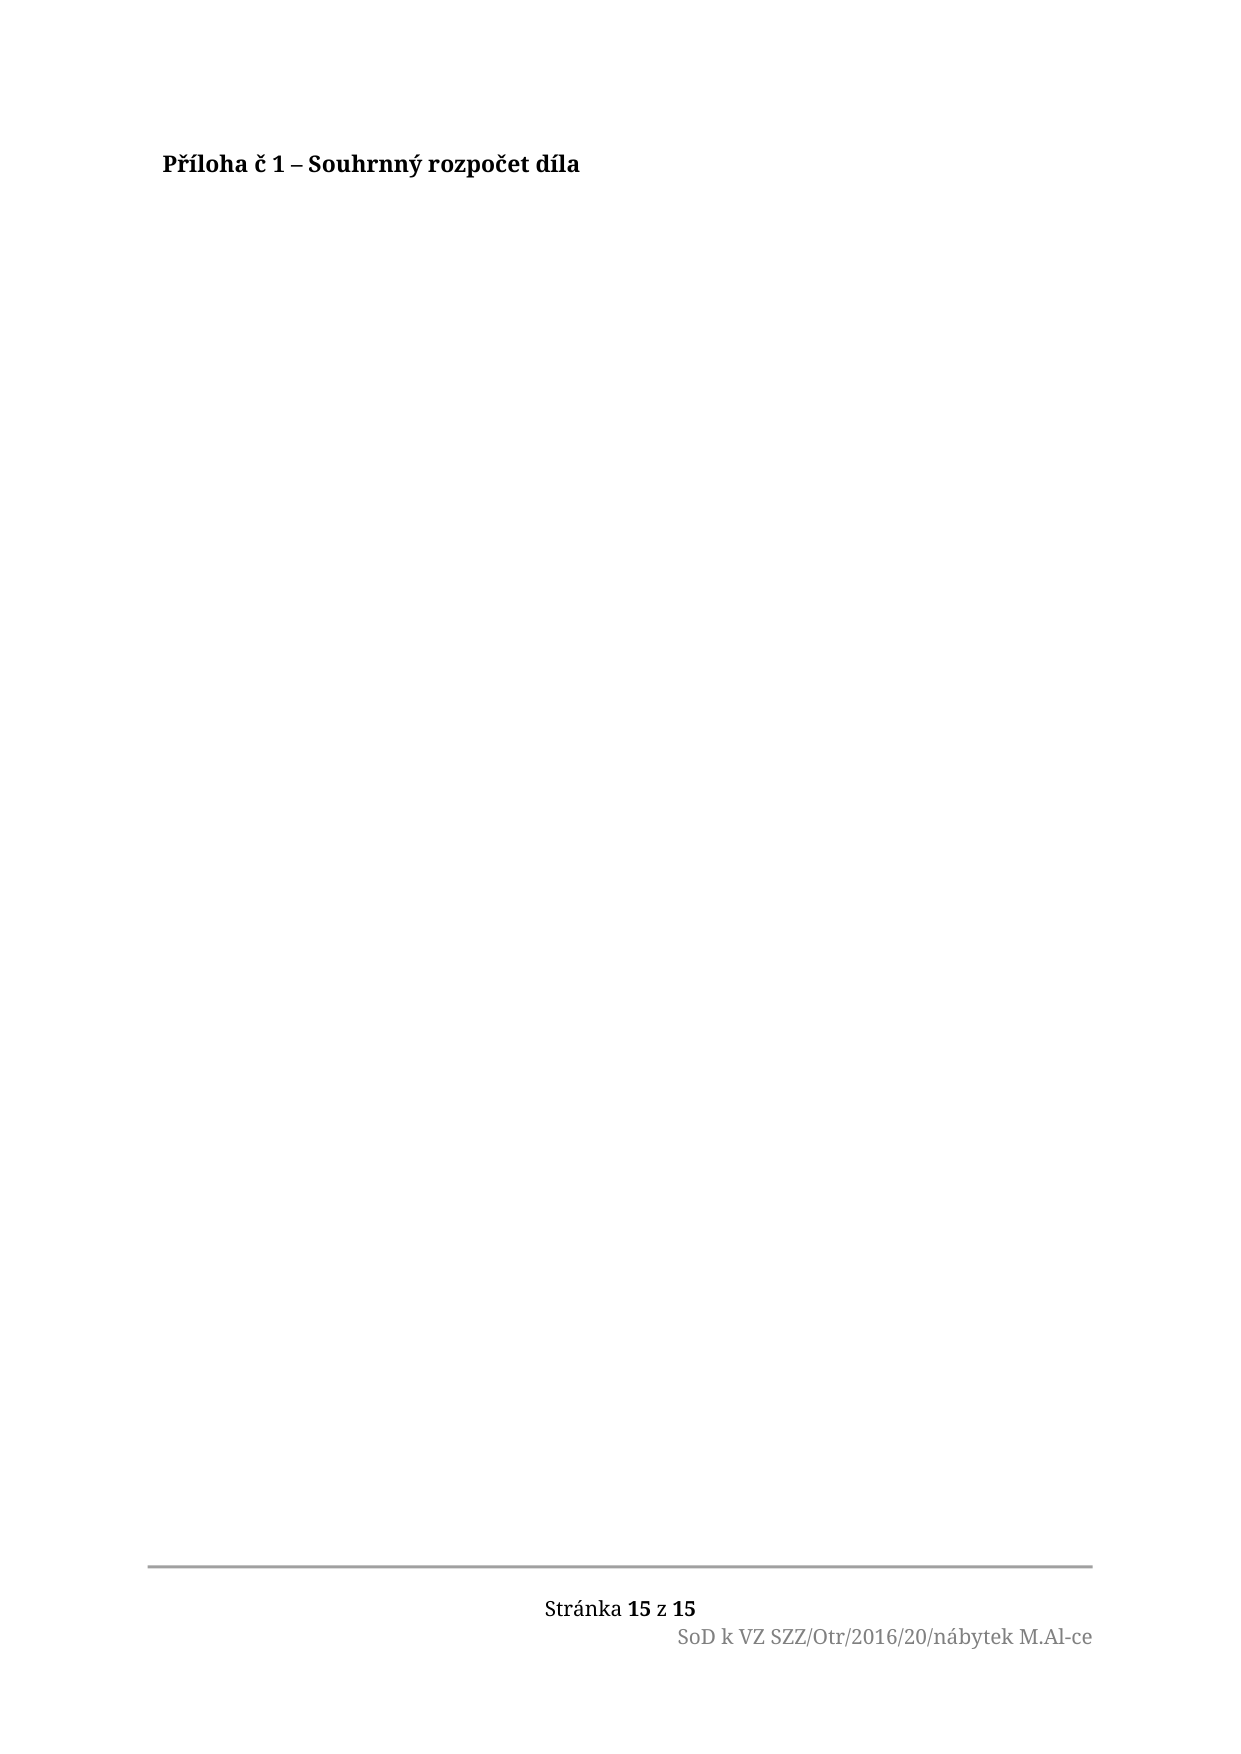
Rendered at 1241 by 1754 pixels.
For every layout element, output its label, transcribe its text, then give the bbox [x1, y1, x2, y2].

text Příloha č 1 – Souhrnný rozpočet díla [162, 148, 1092, 179]
